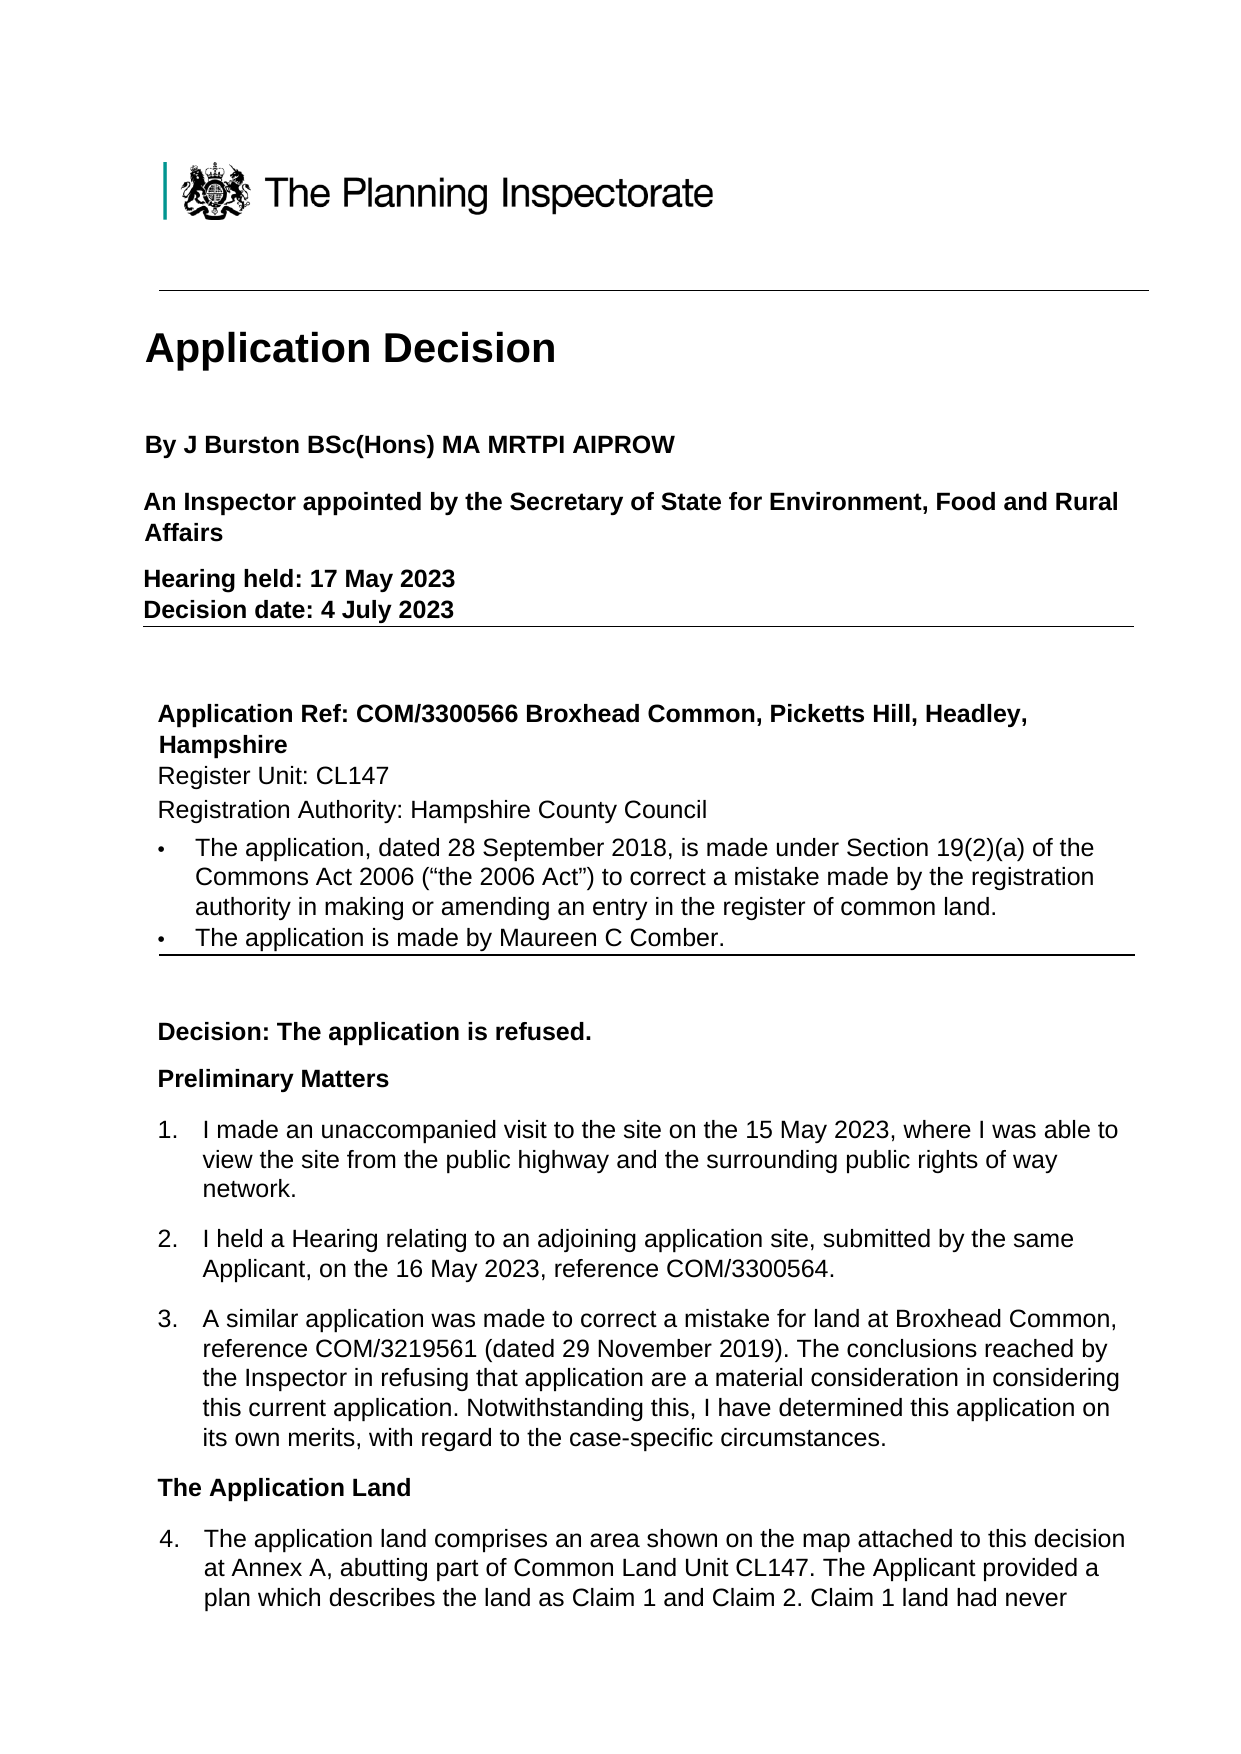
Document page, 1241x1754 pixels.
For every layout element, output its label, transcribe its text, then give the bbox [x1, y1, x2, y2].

subtitle Application Ref: COM/3300566 Broxhead Common, Picketts Hill, Headley, Hampshire [157, 699, 1129, 758]
text Decision: The application is refused. [157, 1017, 1129, 1046]
list A similar application was made to correct a mistake for land at Broxhead Common, reference COM/3219561 (dated 29 November 2019). The conclusions reached by the Inspector in refusing that application are a material consideration in considering this current application. Notwithstanding this, I have determined this application on its own merits, with regard to the case-specific circumstances. [157, 1304, 1129, 1451]
text Hearing held: 17 May 2023 [143, 564, 1129, 593]
text An Inspector appointed by the Secretary of State for Environment, Food and Rural Affairs [143, 487, 1129, 547]
picture [163, 162, 713, 220]
subtitle Preliminary Matters [157, 1064, 1129, 1093]
subtitle By J Burston BSc(Hons) MA MRTPI AIPROW [144, 430, 1129, 459]
text Decision date: 4 July 2023 [143, 595, 1129, 624]
list The application is made by Maureen C Comber. [157, 923, 1129, 952]
text Registration Authority: Hampshire County Council [157, 795, 1129, 824]
subtitle The Application Land [157, 1473, 1129, 1502]
list I made an unaccompanied visit to the site on the 15 May 2023, where I was able to view the site from the public highway and the surrounding public rights of way network. [157, 1115, 1129, 1203]
list The application, dated 28 September 2018, is made under Section 19(2)(a) of the Commons Act 2006 (“the 2006 Act”) to correct a mistake made by the registration authority in making or amending an entry in the register of common land. [157, 833, 1129, 921]
list I held a Hearing relating to an adjoining application site, submitted by the same Applicant, on the 16 May 2023, reference COM/3300564. [157, 1224, 1129, 1283]
text Application Decision [144, 324, 1129, 372]
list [159, 1523, 1129, 1611]
text Register Unit: CL147 [157, 761, 1129, 789]
